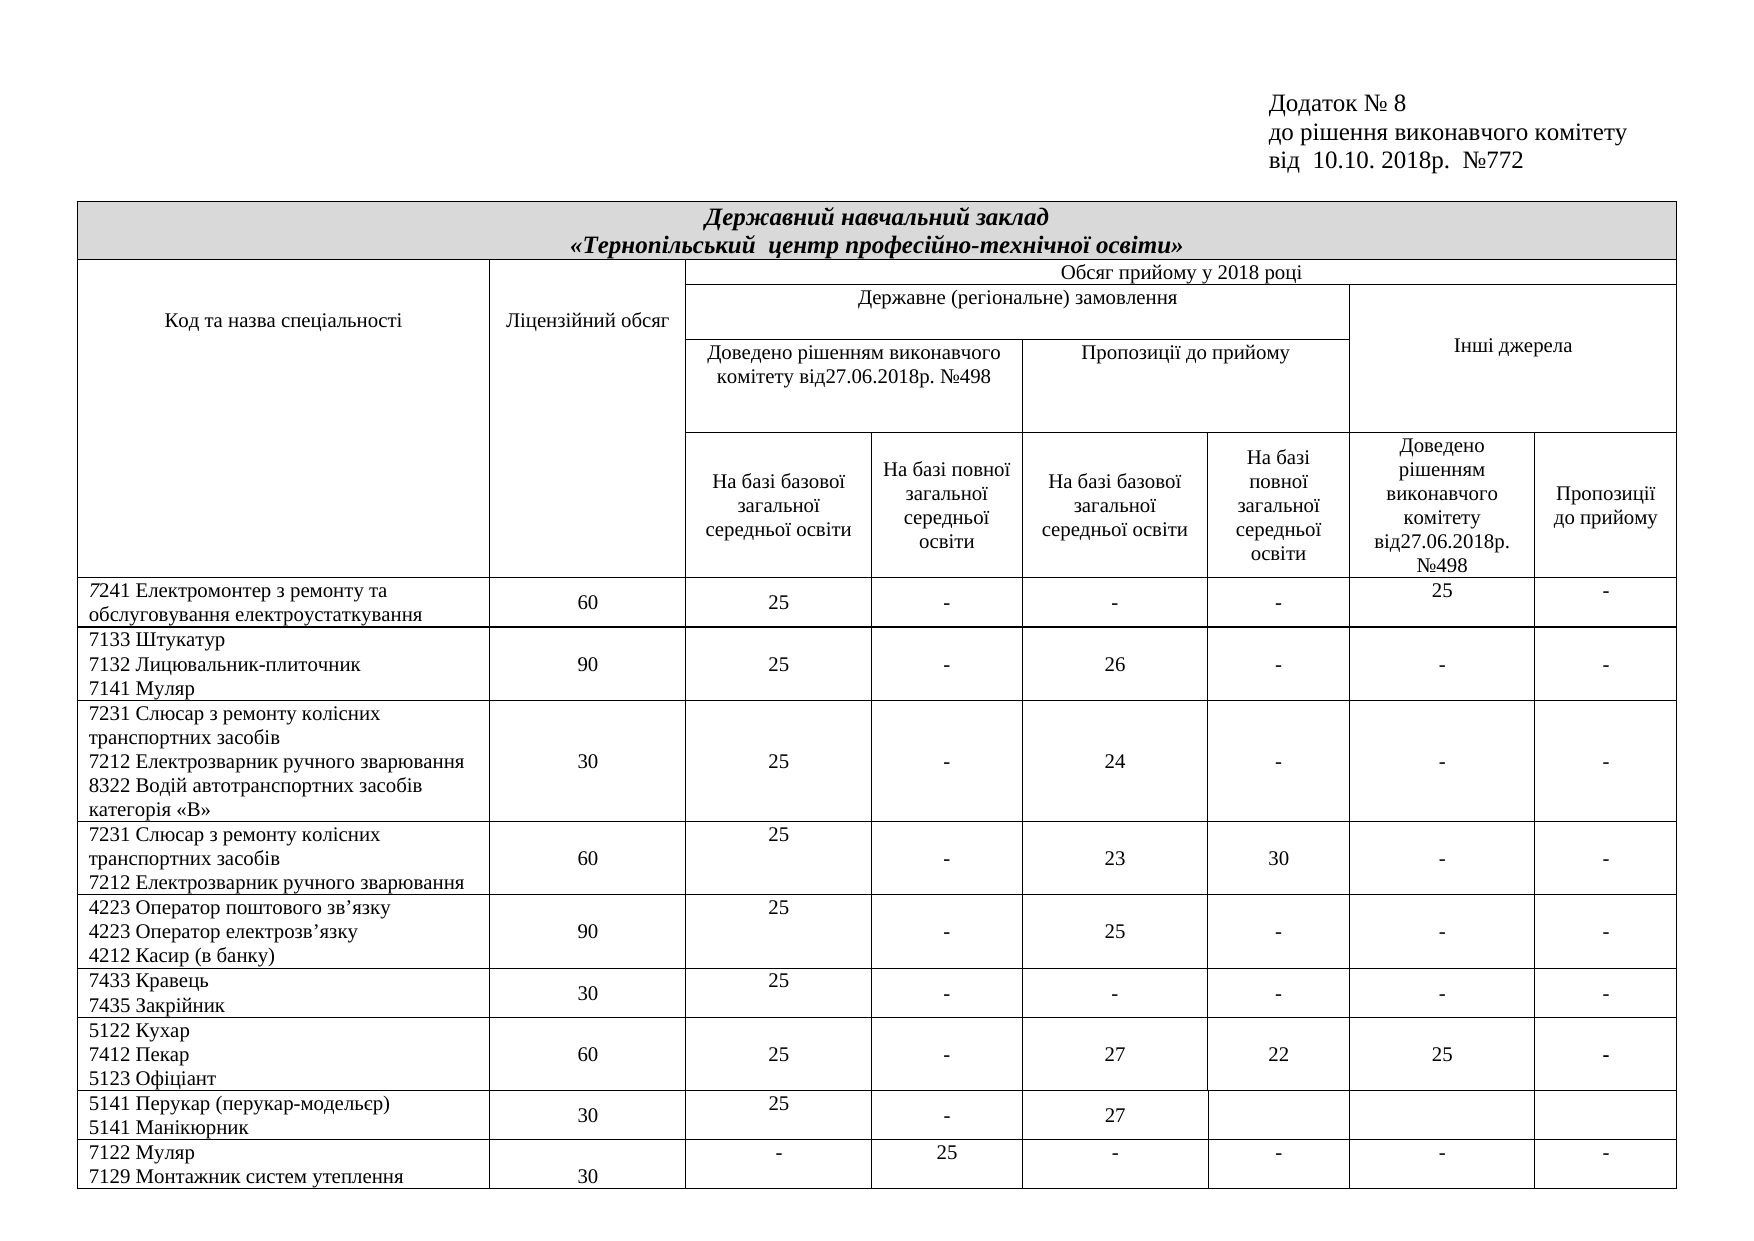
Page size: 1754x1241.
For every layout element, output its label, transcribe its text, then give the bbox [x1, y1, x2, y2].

table_cell На базі базової загальної середньої освіти [1023, 433, 1207, 577]
table_cell Пропозиції до прийому [1535, 433, 1676, 577]
table_cell 7231 Слюсар з ремонту колісних транспортних засобів 7212 Електрозварник ручного зварювання [78, 822, 489, 894]
table_cell - [1535, 628, 1676, 699]
table_cell - [1535, 822, 1676, 894]
table_cell - [686, 1140, 871, 1188]
table_cell - [872, 628, 1022, 699]
table_cell 26 [1023, 628, 1207, 699]
table_cell 7241 Електромонтер з ремонту та обслуговування електроустаткування [78, 578, 489, 626]
table_cell 25 [686, 822, 871, 894]
table_cell [1350, 1091, 1534, 1139]
table_cell Пропозиції до прийому [1023, 340, 1349, 432]
table_cell - [1535, 578, 1676, 626]
table_cell 30 [490, 701, 685, 821]
text Додаток № 8 [1268, 88, 1665, 117]
table_cell - [1535, 895, 1676, 967]
table_cell - [1350, 895, 1534, 967]
table_cell - [872, 969, 1022, 1017]
table_cell - [1535, 1140, 1676, 1188]
table_cell На базі повної загальної середньої освіти [872, 433, 1022, 577]
table_cell 60 [490, 1018, 685, 1090]
table_cell 25 [686, 701, 871, 821]
table_cell 27 [1023, 1018, 1207, 1090]
table_header Державний навчальний заклад «Тернопільський центр професійно-технічної освіти» [78, 202, 1676, 259]
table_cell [78, 1140, 489, 1188]
table_cell - [1208, 628, 1349, 699]
table_cell - [1350, 701, 1534, 821]
table_cell На базі повної загальної середньої освіти [1208, 433, 1349, 577]
table_cell 25 [686, 628, 871, 699]
table_cell - [1208, 969, 1349, 1017]
table_cell 5141 Перукар (перукар-модельєр) 5141 Манікюрник [78, 1091, 489, 1139]
table_cell 25 [686, 578, 871, 626]
table_cell - [1535, 969, 1676, 1017]
table_cell 30 [490, 1140, 685, 1188]
table_cell 23 [1023, 822, 1207, 894]
table_cell Доведено рішенням виконавчого комітету від27.06.2018р. №498 [686, 340, 1022, 432]
table_cell 25 [686, 895, 871, 967]
table_cell - [872, 1091, 1022, 1139]
table_cell 25 [686, 1091, 871, 1139]
table_cell - [1208, 895, 1349, 967]
table_cell 24 [1023, 701, 1207, 821]
table_cell 60 [490, 822, 685, 894]
table_cell 60 [490, 578, 685, 626]
table_cell 90 [490, 895, 685, 967]
table_cell Ліцензійний обсяг [490, 260, 685, 577]
table_cell - [1350, 822, 1534, 894]
table_cell 4223 Оператор поштового зв’язку 4223 Оператор електрозв’язку 4212 Касир (в банку) [78, 895, 489, 967]
table_cell - [1023, 969, 1207, 1017]
table_cell На базі базової загальної середньої освіти [686, 433, 871, 577]
table_cell Код та назва спеціальності [78, 260, 489, 577]
table_cell - [1208, 578, 1349, 626]
table_cell 30 [490, 1091, 685, 1139]
table_cell - [872, 701, 1022, 821]
table_cell Державне (регіональне) замовлення [686, 285, 1349, 339]
table_cell 7433 Кравець 7435 Закрійник [78, 969, 489, 1017]
table_cell 90 [490, 628, 685, 699]
table_cell - [1350, 969, 1534, 1017]
table_cell 30 [490, 969, 685, 1017]
table_cell 27 [1023, 1091, 1208, 1139]
table_cell - [1535, 1018, 1676, 1090]
table_cell Обсяг прийому у 2018 році [686, 260, 1676, 284]
table_cell - [872, 895, 1022, 967]
table_cell 22 [1208, 1018, 1349, 1090]
table_cell - [1535, 701, 1676, 821]
table_cell 25 [686, 1018, 871, 1090]
table_cell - [1023, 578, 1207, 626]
table_cell Інші джерела [1350, 285, 1676, 432]
table_cell 5122 Кухар 7412 Пекар 5123 Офіціант [78, 1018, 489, 1090]
table_cell - [1350, 628, 1534, 699]
table_cell 25 [1023, 895, 1207, 967]
table_cell - [1350, 1140, 1534, 1188]
table_cell - [1023, 1140, 1208, 1188]
table_cell - [872, 1018, 1022, 1090]
table_cell 7231 Слюсар з ремонту колісних транспортних засобів 7212 Електрозварник ручного зварювання 8322 Водій автотранспортних засобів категорія «В» [78, 701, 489, 821]
table_cell [1209, 1091, 1349, 1139]
table_cell 25 [872, 1140, 1022, 1188]
table_cell 25 [686, 969, 871, 1017]
table_cell - [872, 578, 1022, 626]
text до рішення виконавчого комітету [1268, 117, 1665, 145]
table_cell - [1209, 1140, 1349, 1188]
table_cell 25 [1350, 578, 1534, 626]
text від 10.10. 2018р. №772 [1268, 145, 1665, 174]
table_cell Доведено рішенням виконавчого комітету від27.06.2018р. №498 [1350, 433, 1534, 577]
table_cell 30 [1208, 822, 1349, 894]
table_cell - [872, 822, 1022, 894]
table_cell - [1208, 701, 1349, 821]
table_cell 7133 Штукатур 7132 Лицювальник-плиточник 7141 Муляр [78, 628, 489, 699]
table_cell [1535, 1091, 1676, 1139]
table_cell 25 [1350, 1018, 1534, 1090]
